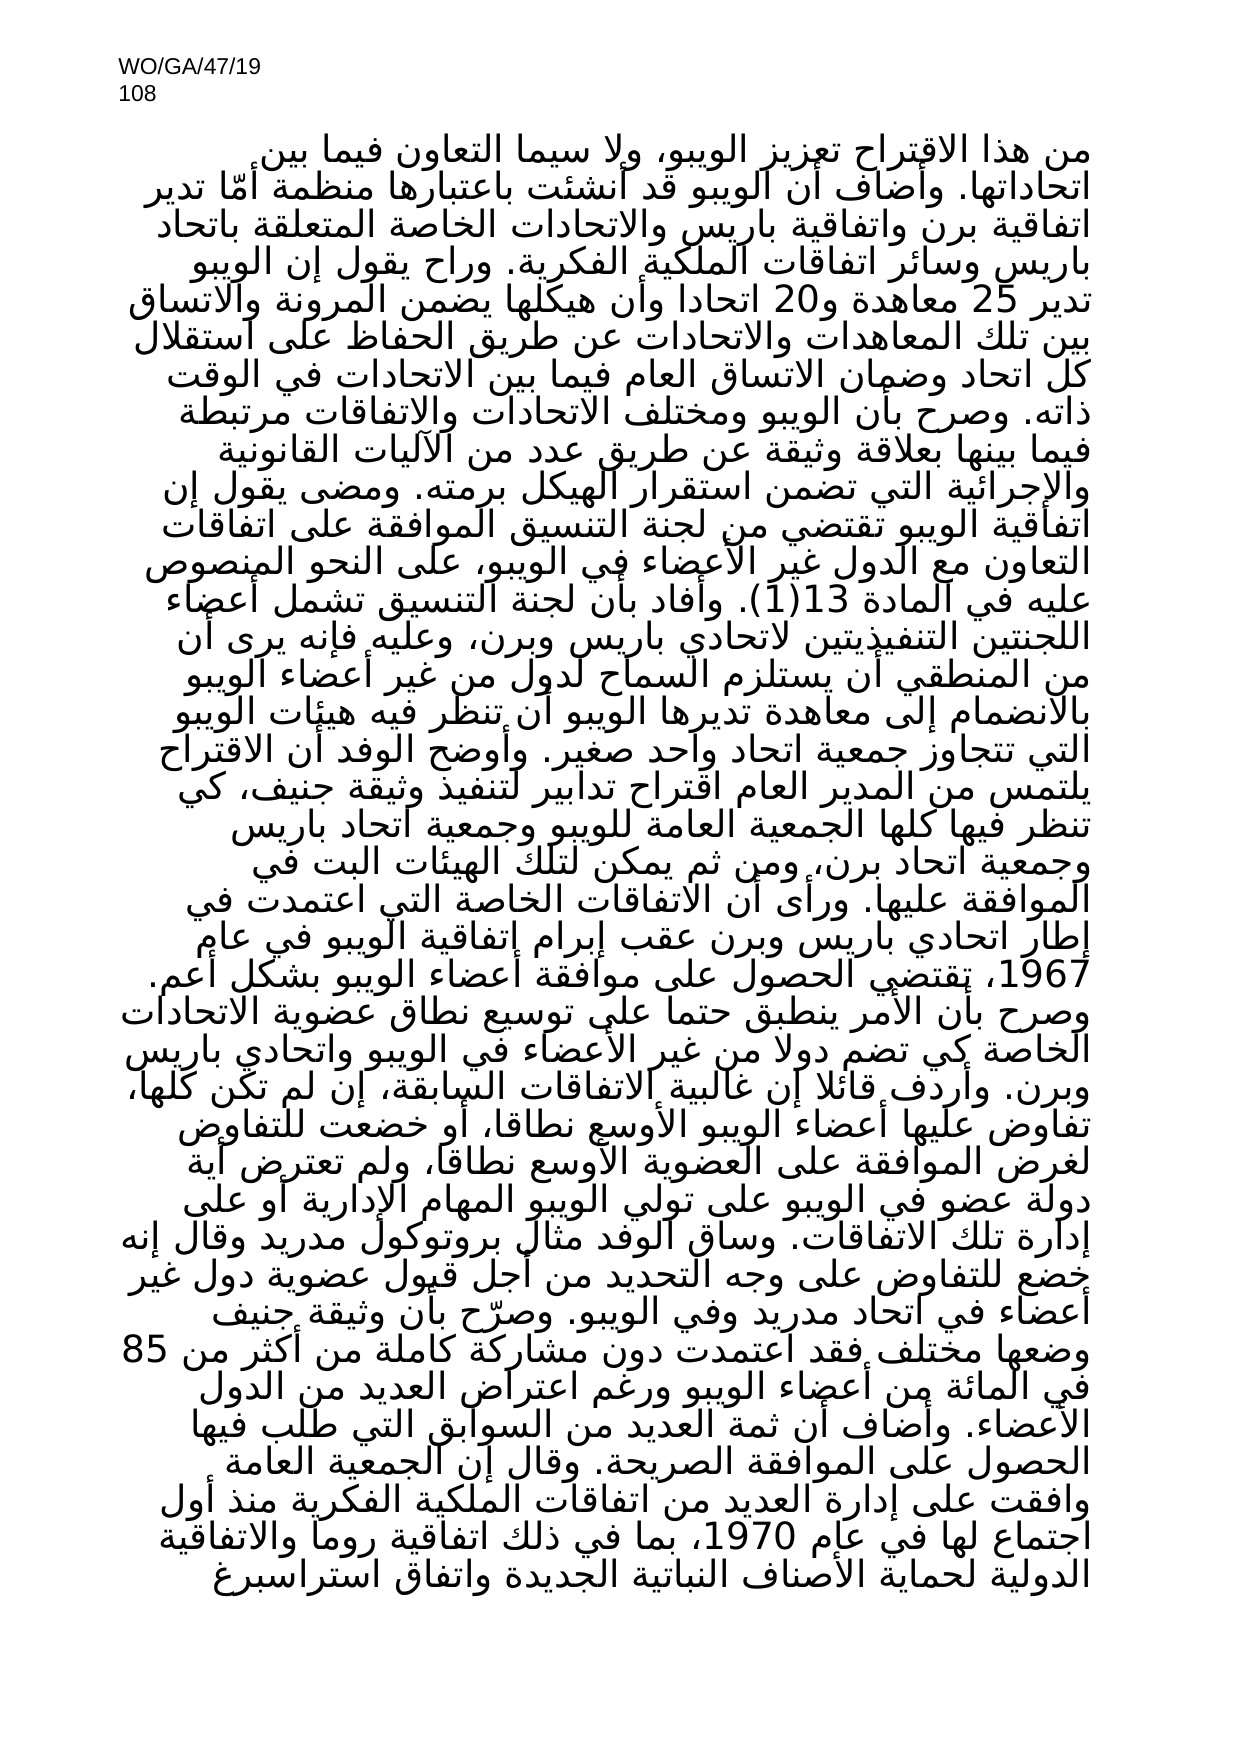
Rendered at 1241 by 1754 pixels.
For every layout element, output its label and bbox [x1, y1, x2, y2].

text [118, 132, 1092, 1595]
